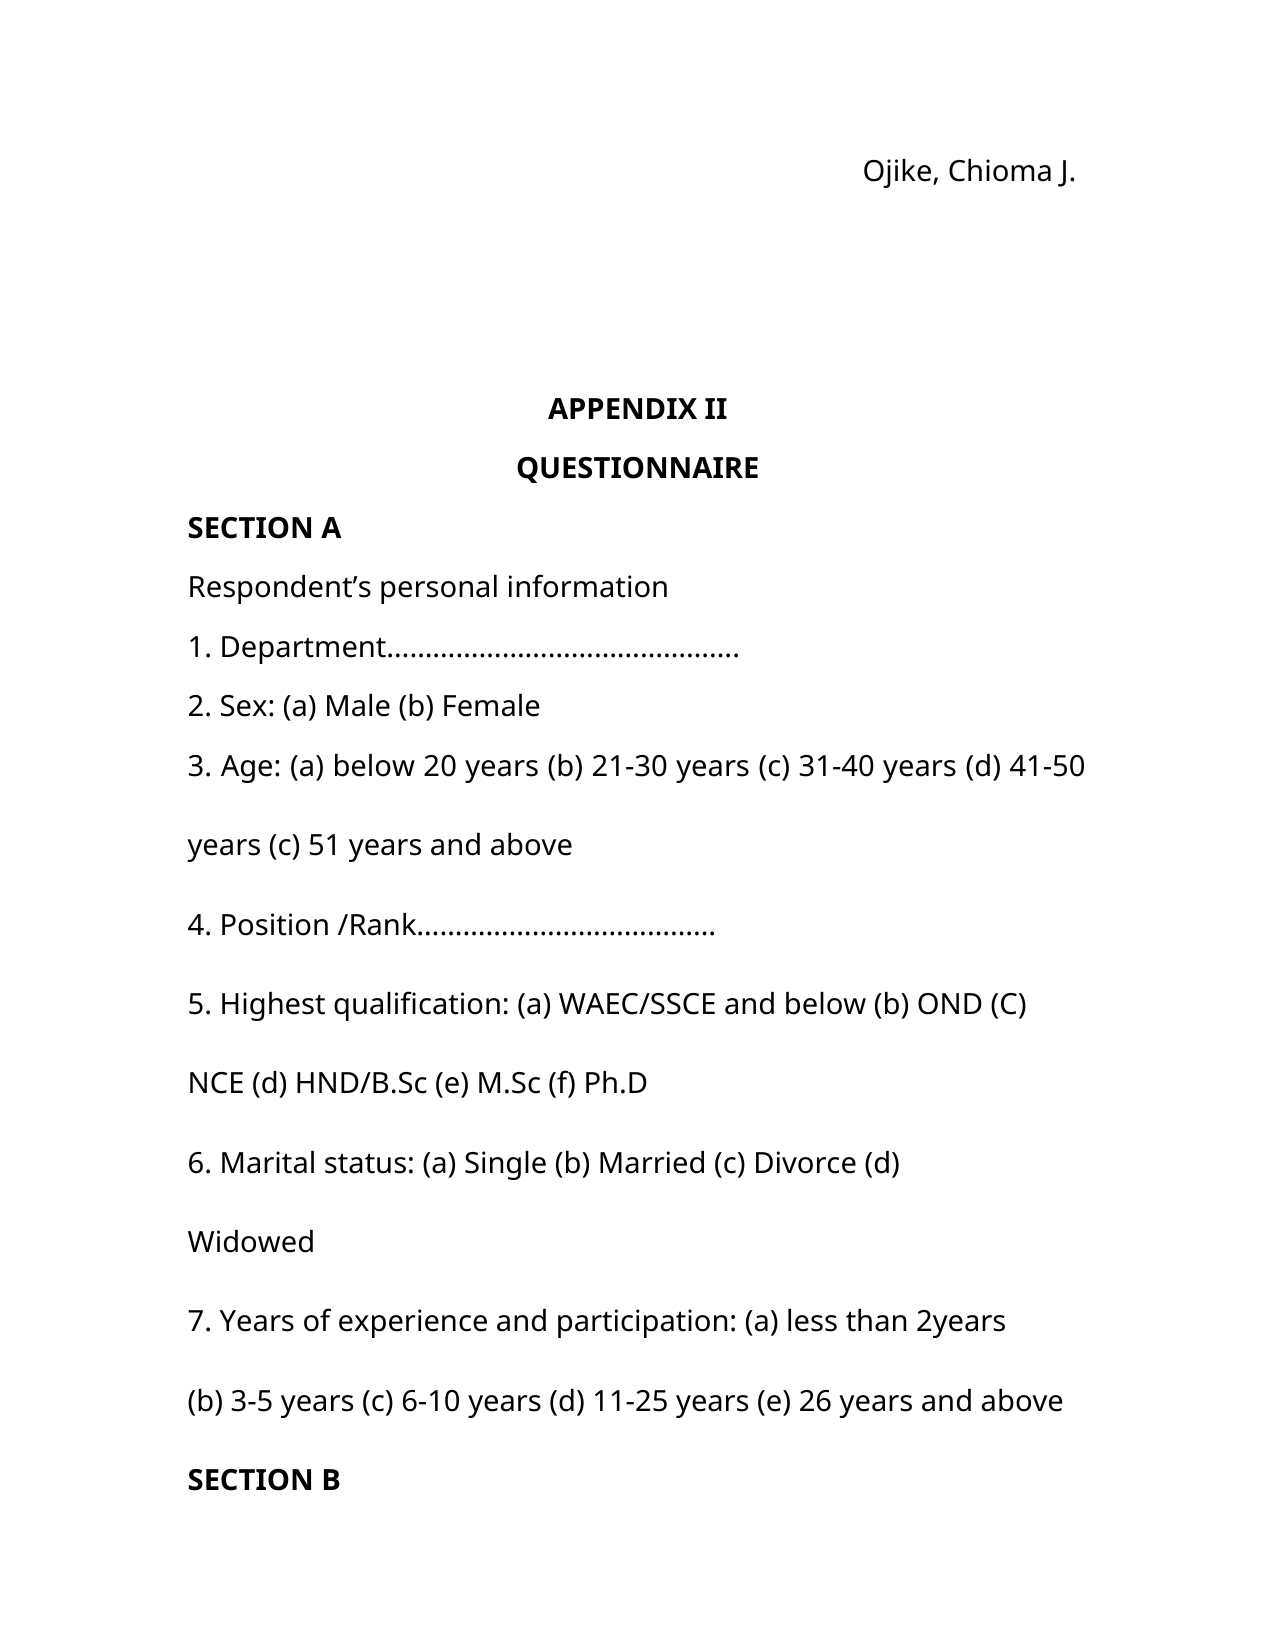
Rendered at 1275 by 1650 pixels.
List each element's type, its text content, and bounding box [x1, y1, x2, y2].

text QUESTIONNAIRE [187, 448, 1087, 487]
text 6. Marital status: (a) Single (b) Married (c) Divorce (d) [187, 1142, 1087, 1182]
text Ojike, Chioma J. [862, 150, 1087, 190]
text SECTION A [187, 507, 1087, 547]
text Respondent’s personal information [187, 567, 1087, 606]
text NCE (d) HND/B.Sc (e) M.Sc (f) Ph.D [187, 1062, 1087, 1102]
text 2. Sex: (a) Male (b) Female [187, 686, 1087, 725]
text 7. Years of experience and participation: (a) less than 2years [187, 1301, 1087, 1340]
text 1. Department………………………………………. [187, 626, 1087, 666]
text 3. Age: (a) below 20 years (b) 21-30 years (c) 31-40 years (d) 41-50 years (c) 51 years and above [187, 745, 1087, 864]
text 5. Highest qualification: (a) WAEC/SSCE and below (b) OND (C) [187, 983, 1087, 1023]
text Widowed [187, 1221, 1087, 1261]
text APPENDIX II [187, 388, 1087, 428]
text 4. Position /Rank………………………………… [187, 904, 1087, 943]
text SECTION B [187, 1459, 1087, 1499]
text (b) 3-5 years (c) 6-10 years (d) 11-25 years (e) 26 years and above [187, 1380, 1087, 1420]
